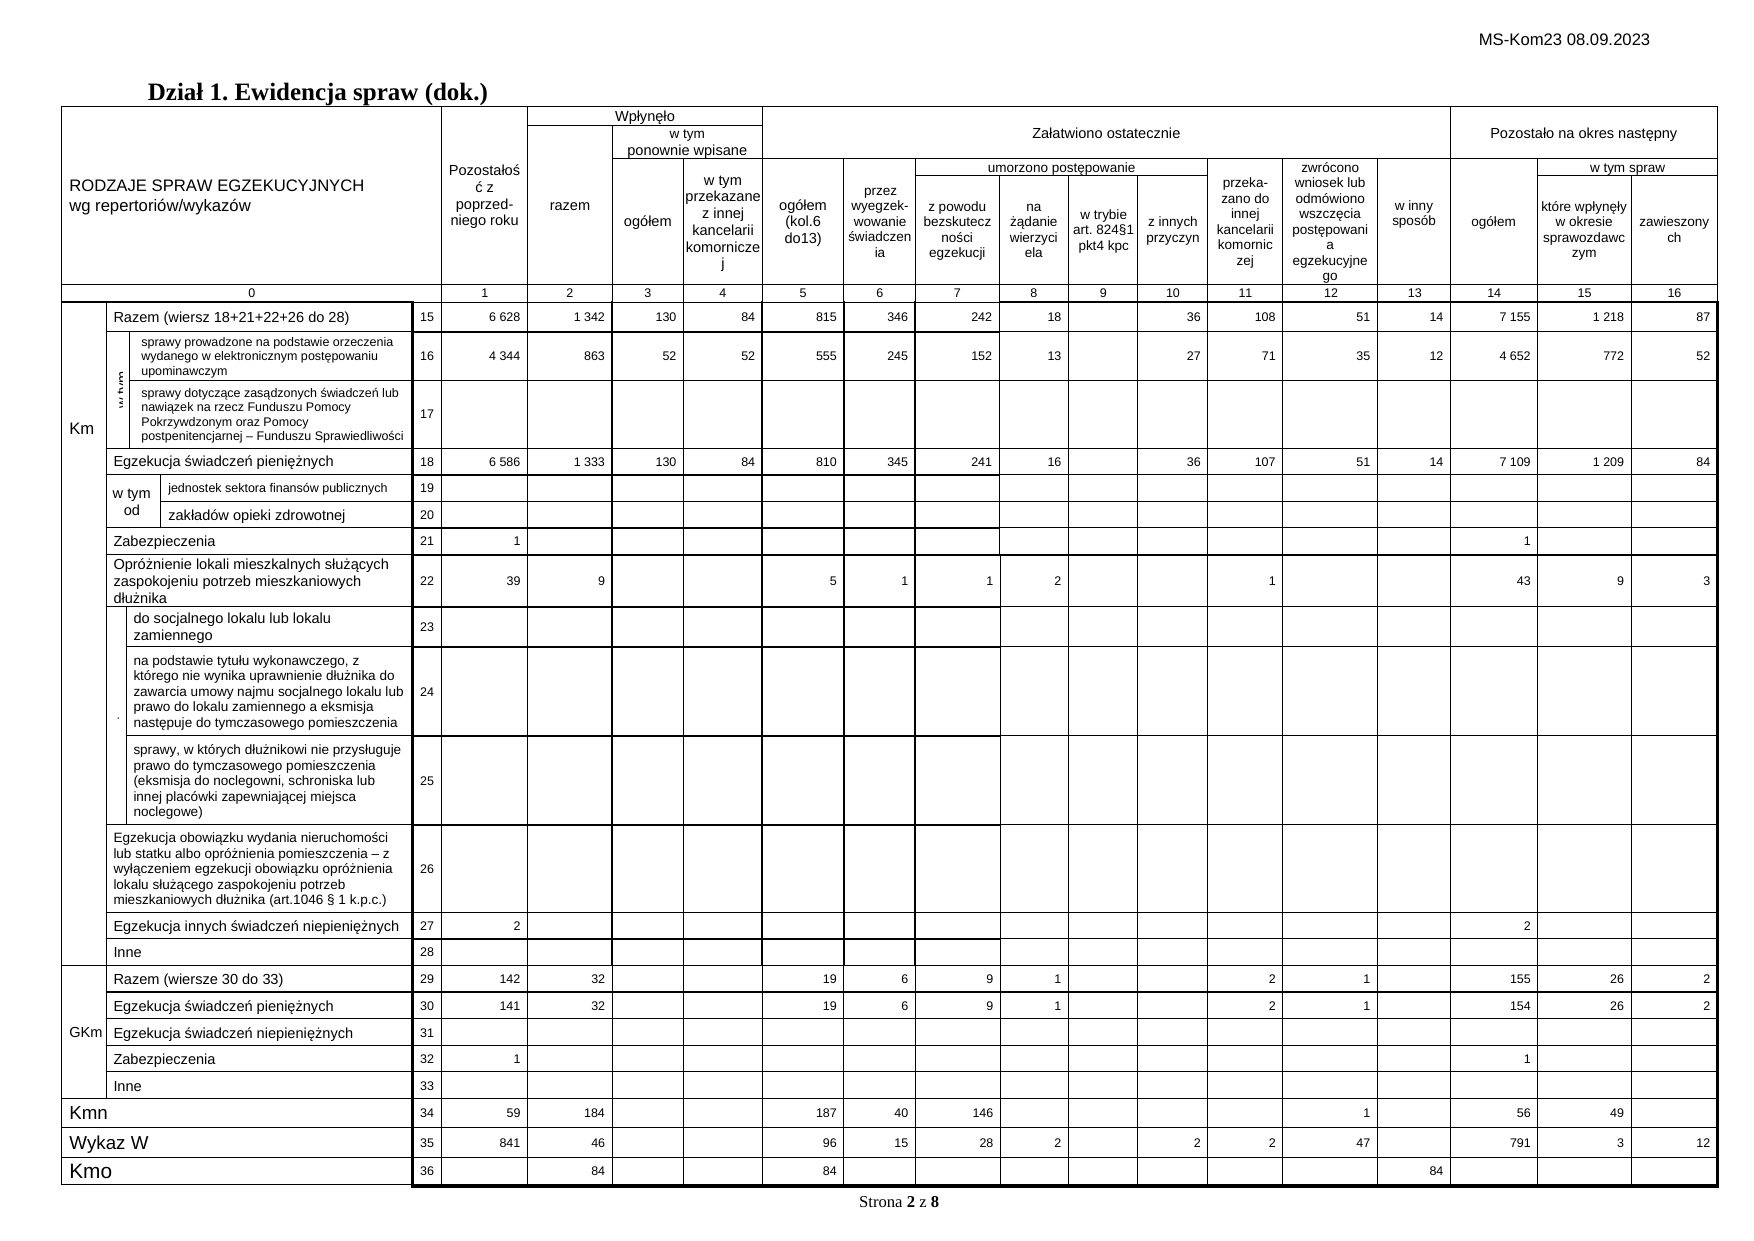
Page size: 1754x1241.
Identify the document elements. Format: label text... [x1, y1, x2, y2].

table_cell Egzekucja innych świadczeń niepieniężnych [107, 913, 411, 938]
table_cell [916, 1046, 1000, 1071]
table_cell [1069, 556, 1137, 606]
table_cell [1632, 607, 1716, 646]
table_cell 7 155 [1451, 303, 1537, 331]
table_cell [1069, 1128, 1137, 1157]
table_cell 28 [916, 1128, 1000, 1157]
table_cell 1 [845, 556, 914, 606]
table_cell [613, 826, 683, 912]
table_cell 18 [1000, 303, 1068, 331]
table_cell w tym przekazane z innej kancelarii komorniczej [684, 159, 762, 283]
table_cell [1378, 607, 1450, 646]
table_cell 11 [1208, 285, 1282, 301]
table_cell [1138, 475, 1207, 501]
table_cell [613, 648, 683, 735]
table_header Załatwiono ostatecznie [763, 107, 1450, 158]
table_cell [613, 1046, 683, 1071]
table_cell 2 [1632, 966, 1716, 991]
table_cell [442, 476, 527, 501]
table_cell [442, 1158, 527, 1184]
table_cell [684, 913, 761, 938]
table_cell [1069, 939, 1137, 965]
table_cell [1378, 647, 1450, 735]
table_cell 1 [1283, 966, 1377, 991]
table_cell [844, 1046, 915, 1071]
table_cell [845, 826, 914, 912]
table_cell [1208, 1158, 1282, 1184]
table_cell [1283, 1072, 1377, 1098]
table_cell [844, 1072, 915, 1098]
table_cell 2 [1208, 1128, 1282, 1157]
table_cell [1378, 556, 1450, 606]
table_cell 36 [1138, 303, 1207, 331]
table_cell [1138, 993, 1207, 1018]
table_cell [1138, 1099, 1207, 1127]
table_cell sprawy, w których dłużnikowi nie przysługuje prawo do tymczasowego pomieszczenia (eksmisja do noclegowni, schroniska lub innej placówki zapewniającej miejsca noclegowe) [127, 736, 411, 824]
table_cell 33 [414, 1072, 441, 1098]
table_cell [528, 648, 611, 735]
table_cell [528, 1019, 612, 1044]
table_cell 142 [442, 966, 527, 991]
table_header Wpłynęło [528, 107, 762, 125]
table_cell [684, 940, 761, 965]
table_cell [1538, 381, 1631, 447]
table_cell [1138, 1019, 1207, 1044]
table_cell [442, 608, 527, 646]
table_cell [1069, 1099, 1137, 1127]
table_cell [613, 502, 683, 527]
table_cell [613, 966, 683, 991]
table_cell w tym od [107, 475, 160, 527]
table_cell 1 [1001, 966, 1068, 991]
table_cell 152 [916, 333, 999, 380]
table_cell [1283, 913, 1377, 938]
table_cell [1378, 993, 1450, 1018]
table_cell [613, 1099, 683, 1127]
table_cell [1001, 1046, 1068, 1071]
table_cell Egzekucja świadczeń pieniężnych [107, 449, 411, 474]
table_cell [1208, 939, 1282, 965]
table_cell 12 [1632, 1128, 1716, 1157]
table_cell 1 209 [1538, 449, 1631, 474]
table_cell 84 [1632, 449, 1716, 474]
table_cell [1378, 1046, 1450, 1071]
table_cell 2 [1138, 1128, 1207, 1157]
table_cell [613, 1158, 683, 1184]
table_cell [1069, 303, 1137, 331]
table_cell 241 [916, 449, 999, 474]
table_cell [1069, 528, 1137, 554]
table_cell [1069, 449, 1137, 474]
table_cell ogółem [613, 159, 683, 283]
table_cell [1069, 1046, 1137, 1071]
table_cell [1538, 1072, 1631, 1098]
table_cell 27 [1138, 332, 1207, 380]
table_cell Egzekucja świadczeń niepieniężnych [107, 1019, 411, 1044]
table_cell 2 [1001, 1128, 1068, 1157]
table_cell 56 [1451, 1099, 1537, 1127]
table_cell [1378, 502, 1450, 527]
table_cell w tym ponownie wpisane [613, 126, 762, 158]
table_cell [1069, 736, 1137, 824]
table_cell [1138, 913, 1207, 938]
table_cell 13 [1000, 332, 1068, 380]
table_cell 810 [763, 449, 843, 474]
table_cell [1632, 475, 1716, 501]
table_cell [1451, 381, 1537, 447]
table_cell [1451, 1072, 1537, 1098]
table_header RODZAJE SPRAW EGZEKUCYJNYCH wg repertoriów/wykazów [62, 107, 441, 283]
table_cell [763, 476, 843, 501]
table_cell [1632, 381, 1716, 447]
table_cell 7 109 [1451, 449, 1537, 474]
table_cell [845, 476, 914, 501]
table_cell [1208, 1099, 1282, 1127]
table_cell [1538, 1158, 1631, 1184]
table_cell [684, 1019, 762, 1044]
table_cell [916, 940, 1000, 965]
table_cell [1069, 332, 1137, 380]
table_cell [845, 913, 914, 938]
table_cell 21 [414, 529, 441, 554]
table_cell 1 [916, 556, 1000, 606]
table_cell 9 [916, 966, 1000, 991]
table_cell sprawy dotyczące zasądzonych świadczeń lub nawiązek na rzecz Funduszu Pomocy Pokrzywdzonym oraz Pomocy postpenitencjarnej – Funduszu Sprawiedliwości [130, 381, 411, 447]
table_cell [684, 993, 762, 1018]
table_cell 130 [613, 449, 683, 474]
table_cell [1283, 607, 1377, 646]
table_cell [1138, 939, 1207, 965]
table_cell 35 [1283, 332, 1377, 380]
table_cell [528, 608, 611, 646]
table_cell 6 628 [442, 303, 527, 331]
table_cell 14 [1378, 303, 1450, 331]
table_cell 187 [763, 1099, 843, 1127]
table_cell [1069, 913, 1137, 938]
table_cell 242 [916, 303, 999, 331]
table_cell [1138, 556, 1207, 606]
table_cell [442, 648, 527, 735]
table_cell [62, 554, 106, 965]
table_cell [613, 737, 683, 824]
table_cell 1 [1001, 993, 1068, 1018]
table_cell 9 [916, 993, 1000, 1018]
table_cell 19 [763, 993, 843, 1018]
table_cell Opróżnienie lokali mieszkalnych służących zaspokojeniu potrzeb mieszkaniowych dłużnika [107, 555, 411, 606]
table_cell w tym spraw [1538, 159, 1717, 175]
table_cell z innych przyczyn [1138, 176, 1207, 283]
table_cell [1378, 1099, 1450, 1127]
table_cell [1538, 607, 1631, 646]
table_cell [1538, 913, 1631, 938]
table_cell [1632, 647, 1716, 735]
table_cell [1378, 939, 1450, 965]
table_cell [1001, 1158, 1068, 1184]
table_cell [684, 556, 761, 606]
table_cell [1632, 913, 1716, 938]
table_cell [1138, 381, 1207, 447]
table_cell [1538, 939, 1631, 965]
table_cell 791 [1451, 1128, 1537, 1157]
table_cell [845, 608, 914, 646]
table_cell [684, 1046, 762, 1071]
table_cell Zabezpieczenia [107, 528, 411, 554]
table_cell 28 [414, 940, 441, 965]
table_cell [916, 529, 999, 554]
table_cell Inne [107, 939, 411, 965]
table_cell zawieszonych [1632, 176, 1717, 283]
table_cell 107 [1208, 449, 1282, 474]
table_cell 34 [414, 1099, 441, 1127]
table_cell [684, 1099, 762, 1127]
table_cell [1001, 1072, 1068, 1098]
table_cell [1538, 1019, 1631, 1044]
table_cell 2 [1632, 993, 1716, 1018]
table_cell 84 [528, 1158, 612, 1184]
table_cell [1208, 1072, 1282, 1098]
table_cell [1069, 1158, 1137, 1184]
table_cell GKm [62, 966, 106, 1098]
table_cell [1538, 528, 1631, 554]
table_cell 1 [1208, 556, 1282, 606]
table_cell 16 [414, 333, 441, 380]
table_cell [763, 940, 843, 965]
table_cell 26 [1538, 966, 1631, 991]
table_cell 841 [442, 1128, 527, 1157]
table_cell [1538, 825, 1631, 912]
table_cell 49 [1538, 1099, 1631, 1127]
table_cell 32 [414, 1046, 441, 1071]
table_cell 6 [844, 285, 915, 301]
table_cell 20 [414, 502, 441, 527]
table_cell 245 [845, 333, 914, 380]
table_cell 1 [442, 285, 527, 301]
table_cell 52 [684, 333, 761, 380]
table_cell Razem (wiersze 30 do 33) [107, 966, 411, 991]
table_cell [1632, 1158, 1716, 1184]
table_cell 36 [414, 1158, 441, 1184]
table_cell [684, 1128, 762, 1157]
table_cell [916, 1158, 1000, 1184]
table_cell [442, 502, 527, 527]
table_cell [528, 476, 611, 501]
table_cell 863 [528, 333, 611, 380]
table_cell 1 [1451, 528, 1537, 554]
table_cell 19 [414, 476, 441, 501]
table_cell 772 [1538, 332, 1631, 380]
table_cell [1378, 1128, 1450, 1157]
table_cell 9 [1538, 556, 1631, 606]
table_cell [1001, 607, 1068, 646]
table_cell [1283, 825, 1377, 912]
table_cell razem [528, 126, 612, 283]
table_cell [1451, 939, 1537, 965]
table_cell 1 [1283, 993, 1377, 1018]
table_cell [613, 556, 683, 606]
table_cell [1000, 502, 1068, 527]
table_cell 4 652 [1451, 332, 1537, 380]
table_cell 5 [763, 556, 843, 606]
table_cell [684, 502, 761, 527]
table_cell 36 [1138, 449, 1207, 474]
table_cell [1208, 1019, 1282, 1044]
table_cell [1001, 1019, 1068, 1044]
table_cell 1 [442, 1046, 527, 1071]
table_header Pozostało na okres następny [1451, 107, 1717, 158]
table_cell [1451, 1158, 1537, 1184]
table_cell [442, 826, 527, 912]
table_cell [763, 826, 843, 912]
table_cell [1208, 1046, 1282, 1071]
table_cell 6 [844, 966, 915, 991]
table_cell 84 [684, 303, 761, 331]
table_cell Egzekucja świadczeń pieniężnych [107, 993, 411, 1018]
table_cell w tym [107, 607, 126, 824]
table_cell 84 [684, 449, 761, 474]
table_cell 32 [528, 993, 612, 1018]
table_cell [1378, 528, 1450, 554]
table_cell [684, 966, 762, 991]
table_cell 13 [1378, 285, 1450, 301]
table_cell 9 [1069, 285, 1137, 301]
table_cell 19 [763, 966, 843, 991]
table_cell 155 [1451, 966, 1537, 991]
table_cell jednostek sektora finansów publicznych [161, 475, 411, 501]
table_cell [1208, 381, 1282, 447]
table_cell [1138, 607, 1207, 646]
table_cell [1451, 647, 1537, 735]
table_cell [528, 913, 611, 938]
table_cell [916, 826, 1000, 912]
table_cell 39 [442, 556, 527, 606]
table_cell 17 [414, 381, 441, 447]
table_cell [1069, 607, 1137, 646]
table_cell [1069, 966, 1137, 991]
table_cell [1632, 528, 1716, 554]
table_cell 2 [528, 285, 612, 301]
table_cell [684, 381, 761, 447]
table_cell [1538, 475, 1631, 501]
table_cell [1001, 939, 1068, 965]
table_cell [1283, 502, 1377, 527]
table_cell [763, 913, 843, 938]
table_cell sprawy prowadzone na podstawie orzeczenia wydanego w elektronicznym postępowaniu upominawczym [130, 332, 411, 380]
table_cell 31 [414, 1019, 441, 1044]
table_cell [528, 737, 611, 824]
table_cell [916, 608, 1000, 646]
table_cell [1538, 647, 1631, 735]
table_cell w inny sposób [1378, 159, 1450, 283]
table_cell [1069, 1072, 1137, 1098]
table_cell [442, 940, 527, 965]
table_cell [1378, 825, 1450, 912]
table_cell 3 [613, 285, 683, 301]
table_cell 24 [414, 648, 441, 735]
table_cell [1138, 736, 1207, 824]
table_cell do socjalnego lokalu lub lokalu zamiennego [127, 607, 411, 646]
table_cell [1283, 1158, 1377, 1184]
table_cell [442, 1019, 527, 1044]
table_cell Kmn [62, 1099, 411, 1127]
table_cell [1208, 607, 1282, 646]
table_cell 9 [528, 556, 611, 606]
table_cell 1 333 [528, 449, 611, 474]
table_cell w tym [107, 332, 129, 447]
table_cell [1378, 913, 1450, 938]
table_cell 184 [528, 1099, 612, 1127]
table_cell [1283, 528, 1377, 554]
table_cell 2 [1208, 966, 1282, 991]
table_cell 29 [414, 966, 441, 991]
table_cell 12 [1283, 285, 1377, 301]
table_cell 16 [1632, 285, 1717, 301]
table_cell 6 [844, 993, 915, 1018]
table_cell 59 [442, 1099, 527, 1127]
table_cell 87 [1632, 303, 1716, 331]
table_cell 2 [1001, 556, 1068, 606]
table_cell [844, 1158, 915, 1184]
table_cell 130 [613, 303, 683, 331]
table_cell [528, 940, 611, 965]
table_cell [1138, 1072, 1207, 1098]
table_cell 3 [1538, 1128, 1631, 1157]
table_cell [613, 993, 683, 1018]
table_cell [613, 381, 683, 447]
table_cell [1632, 502, 1716, 527]
table_cell [528, 826, 611, 912]
table_cell Km [62, 303, 106, 554]
table_cell [916, 737, 1000, 824]
table_cell 15 [414, 303, 441, 331]
table_cell [442, 381, 527, 447]
table_cell [916, 381, 999, 447]
text Dział 1. Ewidencja spraw (dok.) [148, 77, 1650, 106]
table_cell 52 [613, 333, 683, 380]
table_cell [1069, 825, 1137, 912]
table_cell [613, 1019, 683, 1044]
table_cell 141 [442, 993, 527, 1018]
table_cell [1000, 528, 1068, 554]
table_cell [1632, 1019, 1716, 1044]
table_cell [1632, 736, 1716, 824]
table_cell [684, 737, 761, 824]
table_cell [763, 381, 843, 447]
table_cell Kmo [62, 1158, 411, 1184]
table_cell w trybie art. 824§1 pkt4 kpc [1069, 176, 1137, 283]
table_cell [1283, 647, 1377, 735]
table_cell [1283, 381, 1377, 447]
table_cell 4 [684, 285, 762, 301]
table_cell [1001, 1099, 1068, 1127]
table_cell [684, 1072, 762, 1098]
table_cell zakładów opieki zdrowotnej [161, 502, 411, 527]
table_cell [763, 648, 843, 735]
table_cell [613, 476, 683, 501]
table_cell 26 [414, 826, 441, 912]
table_cell 6 586 [442, 449, 527, 474]
table_cell [684, 1158, 762, 1184]
table_cell 26 [1538, 993, 1631, 1018]
table_cell ogółem (kol.6 do13) [763, 159, 843, 283]
table_cell 2 [1451, 913, 1537, 938]
table_cell 15 [1538, 285, 1631, 301]
table_cell 46 [528, 1128, 612, 1157]
table_cell [1001, 825, 1068, 912]
table_cell umorzono postępowanie [916, 159, 1207, 175]
table_cell [442, 737, 527, 824]
table_cell [1451, 607, 1537, 646]
table_cell 1 [1283, 1099, 1377, 1127]
table_cell [1378, 381, 1450, 447]
table_cell [763, 1046, 843, 1071]
table_cell 84 [1378, 1158, 1450, 1184]
table_cell [1069, 647, 1137, 735]
table_cell [1001, 736, 1068, 824]
table_cell 30 [414, 993, 441, 1018]
table_cell [684, 648, 761, 735]
table_cell 96 [763, 1128, 843, 1157]
table_cell [1069, 993, 1137, 1018]
table_cell 51 [1283, 303, 1377, 331]
table_cell przez wyegzekwowanie świadczenia [844, 159, 915, 283]
table_cell [1378, 966, 1450, 991]
table_cell [1632, 1072, 1716, 1098]
table_cell [1208, 475, 1282, 501]
table_cell [1069, 475, 1137, 501]
table_cell [845, 502, 914, 527]
table_cell 1 [1451, 1046, 1537, 1071]
table_cell [1283, 1019, 1377, 1044]
table_cell [1378, 1019, 1450, 1044]
table_cell 154 [1451, 993, 1537, 1018]
table_cell z powodu bezskuteczności egzekucji [916, 176, 999, 283]
table_cell [845, 737, 914, 824]
table_cell [1538, 736, 1631, 824]
table_cell 8 [1000, 285, 1068, 301]
table_cell 146 [916, 1099, 1000, 1127]
table_cell 108 [1208, 303, 1282, 331]
table_cell [1378, 736, 1450, 824]
table_cell [528, 1046, 612, 1071]
table_cell [916, 502, 999, 527]
table_cell na żądanie wierzyciela [1000, 176, 1068, 283]
table_cell [916, 1019, 1000, 1044]
table_cell [1451, 475, 1537, 501]
table_cell na podstawie tytułu wykonawczego, z którego nie wynika uprawnienie dłużnika do zawarcia umowy najmu socjalnego lokalu lub prawo do lokalu zamiennego a eksmisja następuje do tymczasowego pomieszczenia [127, 647, 411, 735]
table_cell [1283, 736, 1377, 824]
table_cell [613, 608, 683, 646]
table_cell przekazano do innej kancelarii komorniczej [1208, 159, 1282, 283]
table_cell 18 [414, 449, 441, 474]
table_cell [1208, 502, 1282, 527]
table_cell 1 [442, 529, 527, 554]
table_cell 71 [1208, 332, 1282, 380]
table_cell [1451, 736, 1537, 824]
table_cell [1138, 647, 1207, 735]
table_cell [1451, 1019, 1537, 1044]
table_cell [684, 608, 761, 646]
table_cell 345 [845, 449, 914, 474]
table_cell [528, 529, 611, 554]
table_cell [1632, 939, 1716, 965]
table_cell [613, 940, 683, 965]
table_cell 16 [1000, 449, 1068, 474]
table_cell [845, 529, 914, 554]
table_cell Egzekucja obowiązku wydania nieruchomości lub statku albo opróżnienia pomieszczenia – z wyłączeniem egzekucji obowiązku opróżnienia lokalu służącego zaspokojeniu potrzeb mieszkaniowych dłużnika (art.1046 § 1 k.p.c.) [107, 825, 411, 912]
table_cell 27 [414, 913, 441, 938]
table_cell 14 [1378, 449, 1450, 474]
table_cell 1 342 [528, 303, 611, 331]
table_cell 346 [845, 303, 914, 331]
table_cell [1283, 475, 1377, 501]
table_cell [845, 940, 914, 965]
table_cell 43 [1451, 556, 1537, 606]
table_cell 15 [844, 1128, 915, 1157]
table_cell [1001, 647, 1068, 735]
table_cell 0 [62, 285, 441, 301]
table_cell [1208, 528, 1282, 554]
table_cell [845, 381, 914, 447]
table_cell [684, 826, 761, 912]
table_cell [1208, 736, 1282, 824]
table_cell [763, 1019, 843, 1044]
table_cell [1632, 1046, 1716, 1071]
table_cell [1000, 381, 1068, 447]
table_cell 815 [763, 303, 843, 331]
table_cell [763, 1072, 843, 1098]
table_cell [1208, 647, 1282, 735]
table_cell Razem (wiersz 18+21+22+26 do 28) [107, 303, 411, 331]
table_cell [1069, 381, 1137, 447]
table_cell Wykaz W [62, 1128, 411, 1157]
table_cell ogółem [1451, 159, 1537, 283]
table_cell 3 [1632, 556, 1716, 606]
table_cell [916, 913, 1000, 938]
table_cell [1069, 502, 1137, 527]
table_cell [1001, 913, 1068, 938]
table_cell 7 [916, 285, 999, 301]
table_cell [528, 381, 611, 447]
table_cell 2 [1208, 993, 1282, 1018]
table_cell [1378, 475, 1450, 501]
table_cell 555 [763, 333, 843, 380]
table_cell [1138, 825, 1207, 912]
table_cell [613, 529, 683, 554]
table_cell 14 [1451, 285, 1537, 301]
table_cell [1451, 502, 1537, 527]
table_cell [1000, 475, 1068, 501]
table_cell [613, 1072, 683, 1098]
table_cell zwrócono wniosek lub odmówiono wszczęcia postępowania egzekucyjnego [1283, 159, 1377, 283]
table_cell [1138, 502, 1207, 527]
table_cell [528, 502, 611, 527]
table_cell [1378, 1072, 1450, 1098]
table_cell 32 [528, 966, 612, 991]
table_cell 25 [414, 737, 441, 824]
table_cell [1538, 502, 1631, 527]
table_cell [763, 737, 843, 824]
table_cell [1538, 1046, 1631, 1071]
table_cell [916, 1072, 1000, 1098]
table_cell 47 [1283, 1128, 1377, 1157]
table_cell 84 [763, 1158, 843, 1184]
table_cell [1208, 913, 1282, 938]
table_cell 4 344 [442, 333, 527, 380]
table_cell 10 [1138, 285, 1207, 301]
table_cell [1632, 825, 1716, 912]
table_cell które wpłynęły w okresie sprawozdawczym [1538, 176, 1631, 283]
table_cell [845, 648, 914, 735]
table_cell 51 [1283, 449, 1377, 474]
table_cell [1283, 1046, 1377, 1071]
table_cell [844, 1019, 915, 1044]
table_cell [442, 1072, 527, 1098]
table_cell 52 [1632, 332, 1716, 380]
table_cell [1138, 1046, 1207, 1071]
table_cell [1283, 556, 1377, 606]
table_cell [613, 913, 683, 938]
table_cell [763, 502, 843, 527]
table_cell [1283, 939, 1377, 965]
table_cell [763, 529, 843, 554]
table_cell [1069, 1019, 1137, 1044]
table_cell Zabezpieczenia [107, 1046, 411, 1071]
table_cell 35 [414, 1128, 441, 1157]
table_cell 2 [442, 913, 527, 938]
table_cell [684, 476, 761, 501]
table_cell 12 [1378, 332, 1450, 380]
table_cell [613, 1128, 683, 1157]
table_cell [1632, 1099, 1716, 1127]
table_cell [1138, 528, 1207, 554]
table_cell [684, 529, 761, 554]
table_cell 1 218 [1538, 303, 1631, 331]
table_header Pozostałość z poprzedniego roku [442, 107, 527, 283]
table_cell [1208, 825, 1282, 912]
table_cell [763, 608, 843, 646]
table_cell [916, 648, 1000, 735]
table_cell [916, 476, 999, 501]
table_cell 5 [763, 285, 843, 301]
table_cell [1138, 966, 1207, 991]
table_cell Inne [107, 1072, 411, 1098]
table_cell 23 [414, 608, 441, 646]
table_cell 40 [844, 1099, 915, 1127]
table_cell [1138, 1158, 1207, 1184]
table_cell [1451, 825, 1537, 912]
table_cell [528, 1072, 612, 1098]
table_cell 22 [414, 556, 441, 606]
